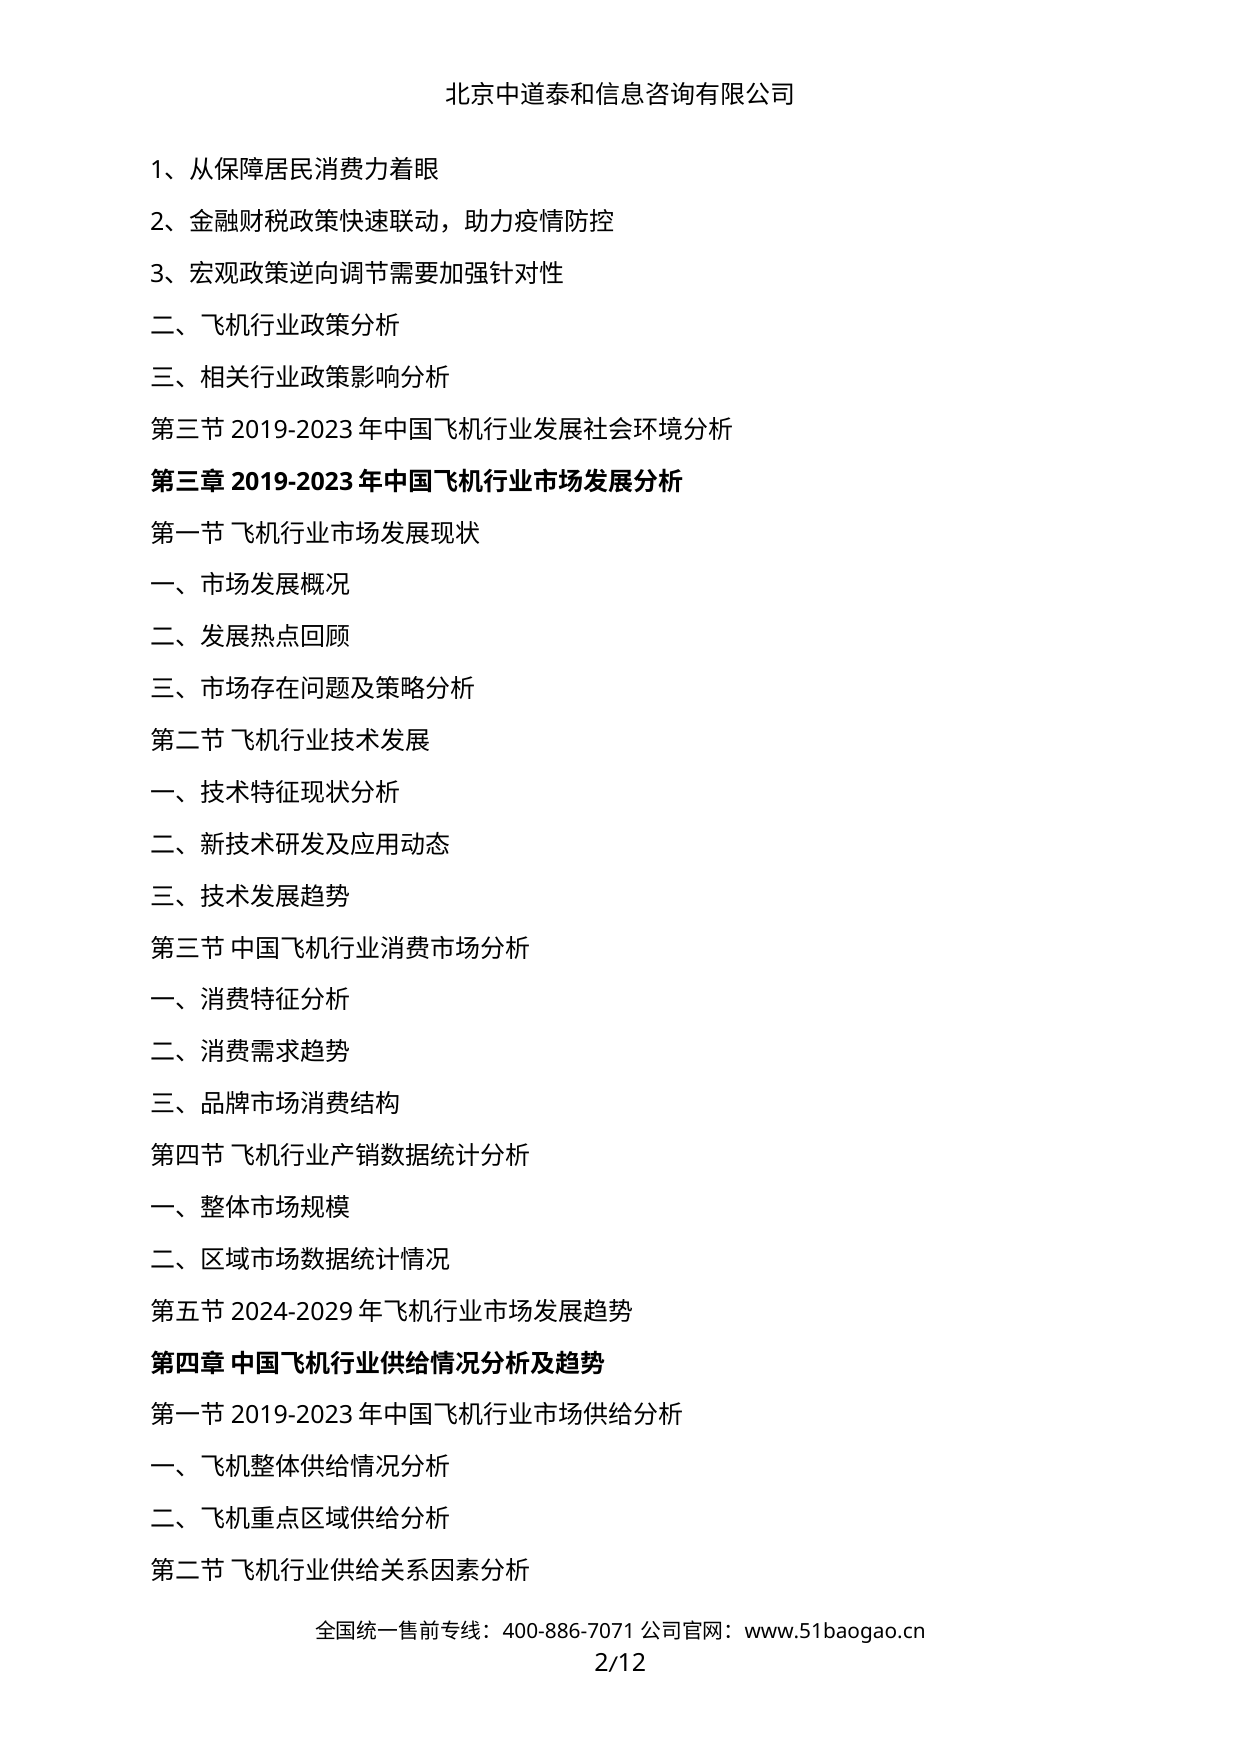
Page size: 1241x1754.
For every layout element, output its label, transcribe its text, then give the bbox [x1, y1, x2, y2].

text 第二节 飞机行业供给关系因素分析 [150, 1551, 1090, 1587]
text 二、飞机行业政策分析 [150, 306, 1090, 342]
text 第三节 中国飞机行业消费市场分析 [150, 928, 1090, 964]
text 二、消费需求趋势 [150, 1032, 1090, 1068]
text 第一节 2019-2023年中国飞机行业市场供给分析 [150, 1395, 1090, 1431]
text 第二节 飞机行业技术发展 [150, 721, 1090, 757]
text 第一节 飞机行业市场发展现状 [150, 513, 1090, 549]
text 三、相关行业政策影响分析 [150, 357, 1090, 394]
text 二、发展热点回顾 [150, 617, 1090, 653]
text 2、金融财税政策快速联动，助力疫情防控 [150, 202, 1090, 238]
text 第四章 中国飞机行业供给情况分析及趋势 [150, 1343, 1090, 1379]
text 一、消费特征分析 [150, 980, 1090, 1016]
text 二、飞机重点区域供给分析 [150, 1499, 1090, 1535]
text 三、品牌市场消费结构 [150, 1084, 1090, 1120]
text 三、市场存在问题及策略分析 [150, 669, 1090, 705]
text 二、新技术研发及应用动态 [150, 824, 1090, 861]
text 第四节 飞机行业产销数据统计分析 [150, 1136, 1090, 1172]
text 二、区域市场数据统计情况 [150, 1239, 1090, 1276]
text 第五节 2024-2029年飞机行业市场发展趋势 [150, 1291, 1090, 1327]
text 一、整体市场规模 [150, 1187, 1090, 1224]
text 第三节 2019-2023年中国飞机行业发展社会环境分析 [150, 409, 1090, 446]
text 一、飞机整体供给情况分析 [150, 1447, 1090, 1483]
text 3、宏观政策逆向调节需要加强针对性 [150, 254, 1090, 290]
text 一、市场发展概况 [150, 565, 1090, 601]
text 三、技术发展趋势 [150, 876, 1090, 912]
text 1、从保障居民消费力着眼 [150, 150, 1090, 186]
text 一、技术特征现状分析 [150, 772, 1090, 809]
text 第三章 2019-2023年中国飞机行业市场发展分析 [150, 461, 1090, 497]
